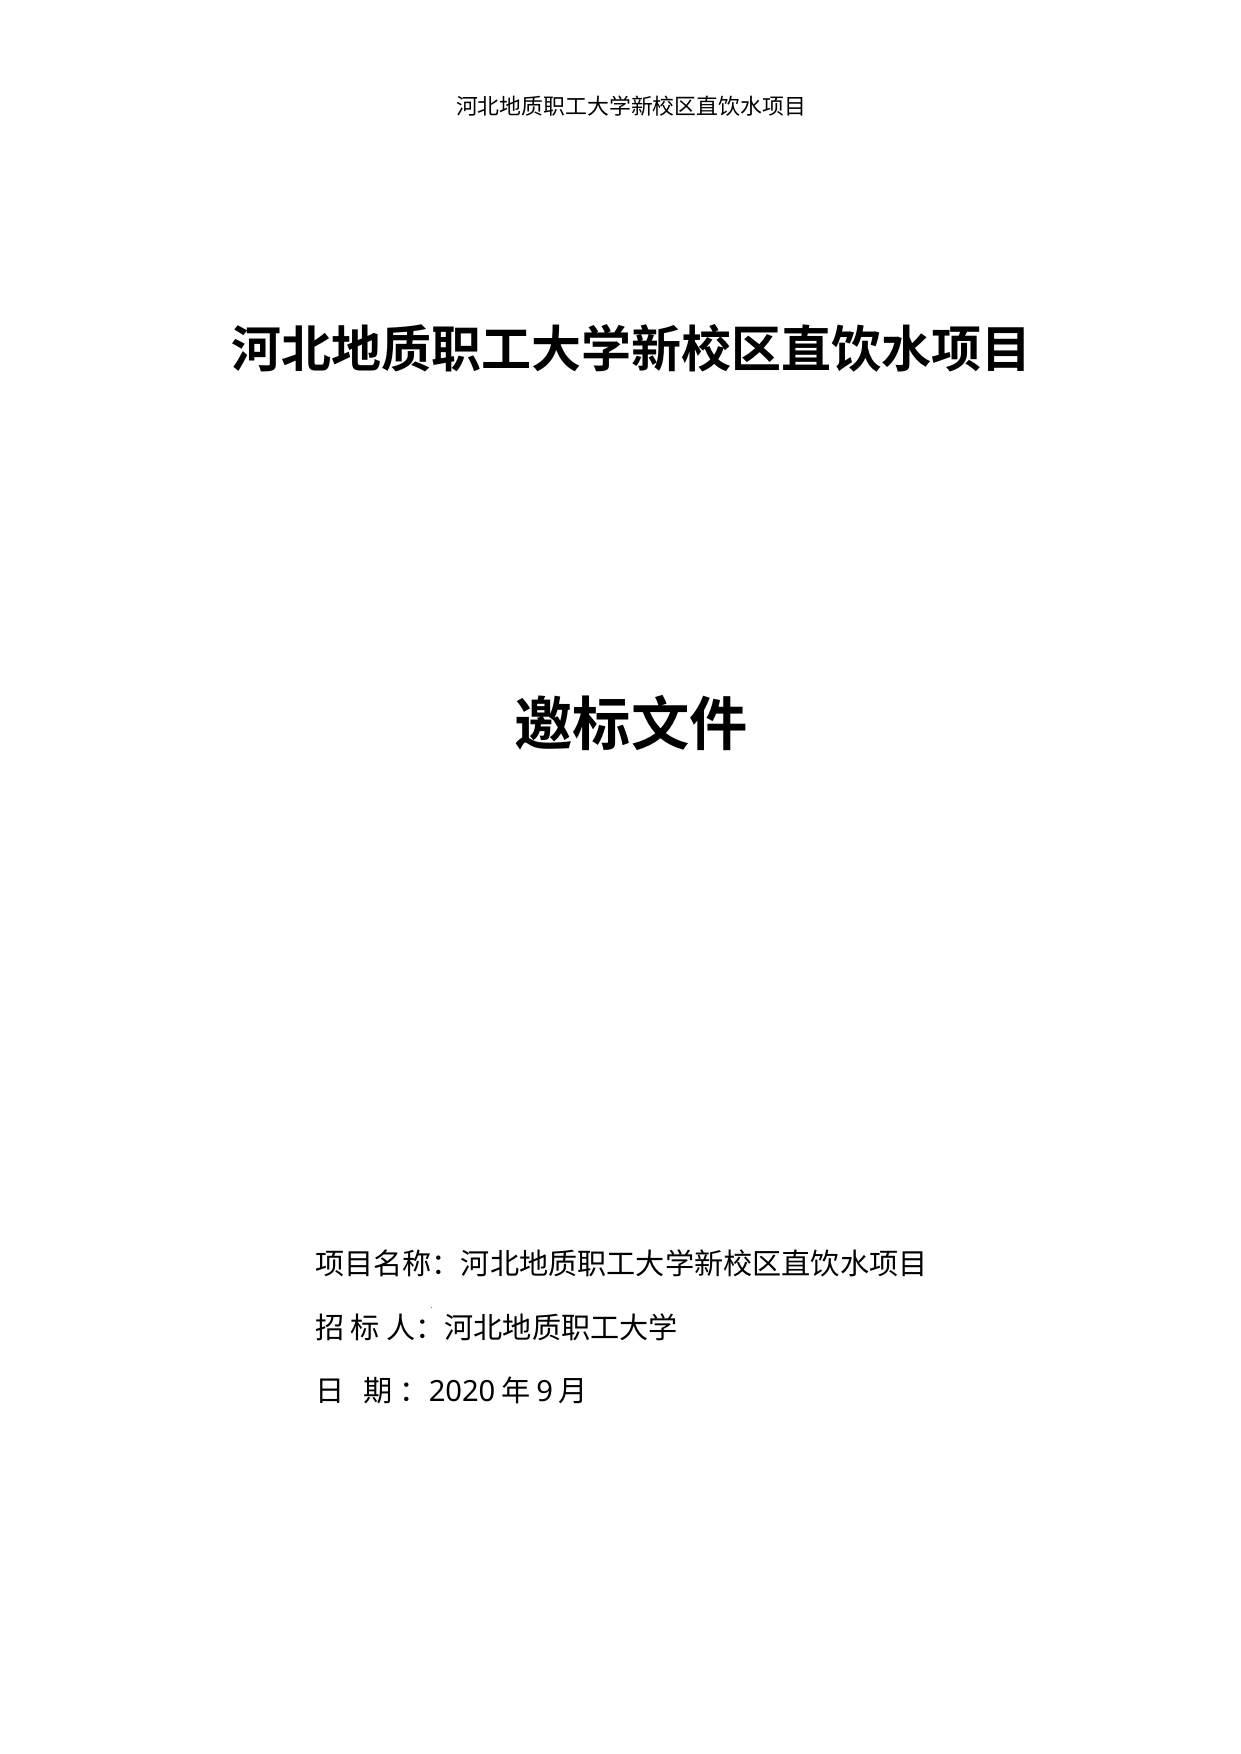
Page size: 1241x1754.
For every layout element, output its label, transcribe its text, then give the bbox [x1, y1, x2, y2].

list 河北地质职工大学新校区直饮水项目 [169, 309, 1092, 382]
list 招 标 人：河北地质职工大学 [169, 1304, 1092, 1347]
list 项目名称：河北地质职工大学新校区直饮水项目 [169, 1241, 1092, 1283]
list 邀标文件 [169, 678, 1092, 762]
list 日 期 ：2020年9月 [169, 1368, 1143, 1410]
